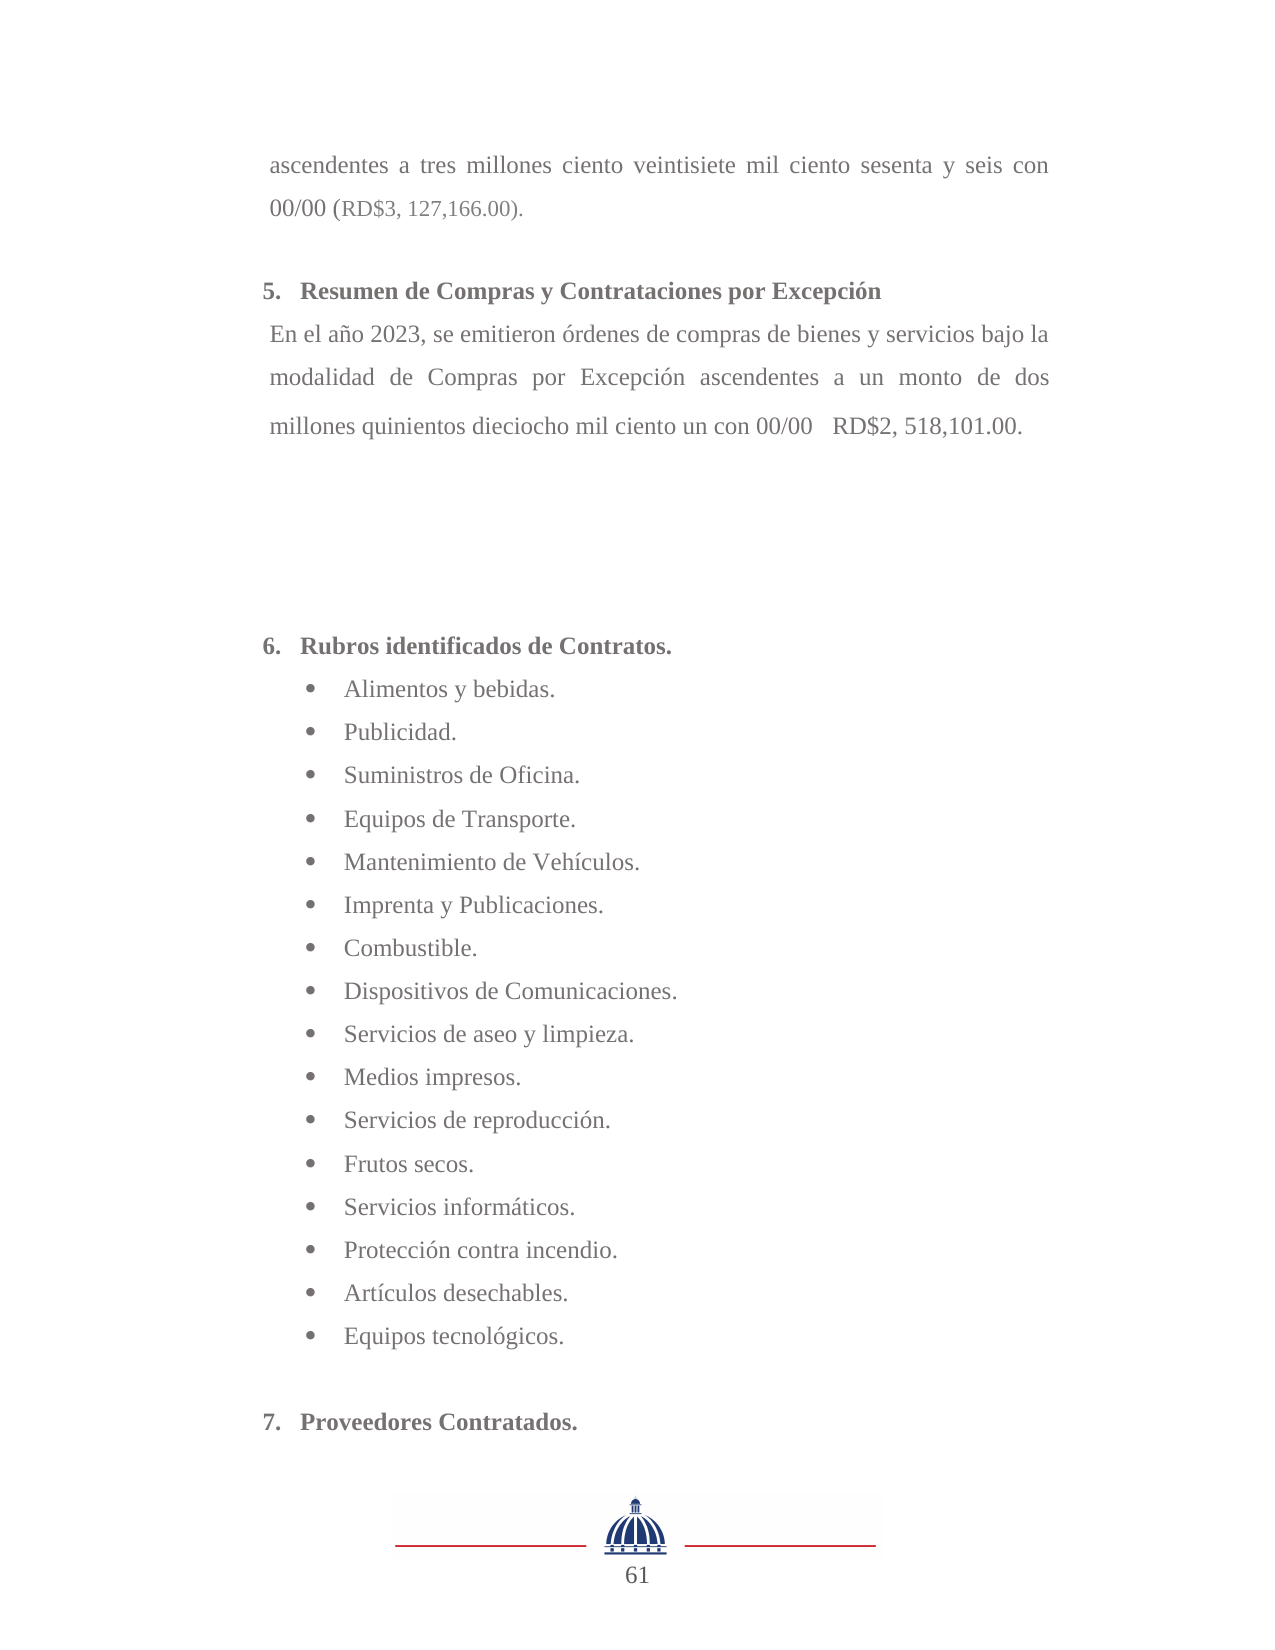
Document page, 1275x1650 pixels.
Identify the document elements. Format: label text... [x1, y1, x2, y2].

text En el año 2023, se emitieron órdenes de compras de bienes y servicios bajo la modalidad de Compras por Excepción ascendentes a un monto de dos millones quinientos dieciocho mil ciento un con 00/00 RD$2, 518,101.00. [269, 319, 1050, 442]
list Protección contra incendio. [306, 1235, 1050, 1264]
list Servicios de reproducción. [306, 1106, 1050, 1134]
list Equipos de Transporte. [306, 804, 1050, 832]
list Servicios de aseo y limpieza. [306, 1019, 1050, 1048]
list Suministros de Oficina. [306, 761, 1050, 789]
list Dispositivos de Comunicaciones. [306, 976, 1050, 1005]
list Mantenimiento de Vehículos. [306, 847, 1050, 876]
list Publicidad. [306, 717, 1050, 746]
list Alimentos y bebidas. [306, 674, 1050, 703]
list Proveedores Contratados. [262, 1407, 1050, 1436]
list Rubros identificados de Contratos. [262, 631, 1050, 660]
list Resumen de Compras y Contrataciones por Excepción [262, 276, 1050, 304]
list Frutos secos. [306, 1149, 1050, 1177]
list Medios impresos. [306, 1062, 1050, 1091]
list Artículos desechables. [306, 1278, 1050, 1307]
list Servicios informáticos. [306, 1192, 1050, 1221]
picture [391, 1492, 884, 1560]
list Imprenta y Publicaciones. [306, 890, 1050, 919]
list Combustible. [306, 933, 1050, 962]
list Equipos tecnológicos. [306, 1321, 1050, 1350]
